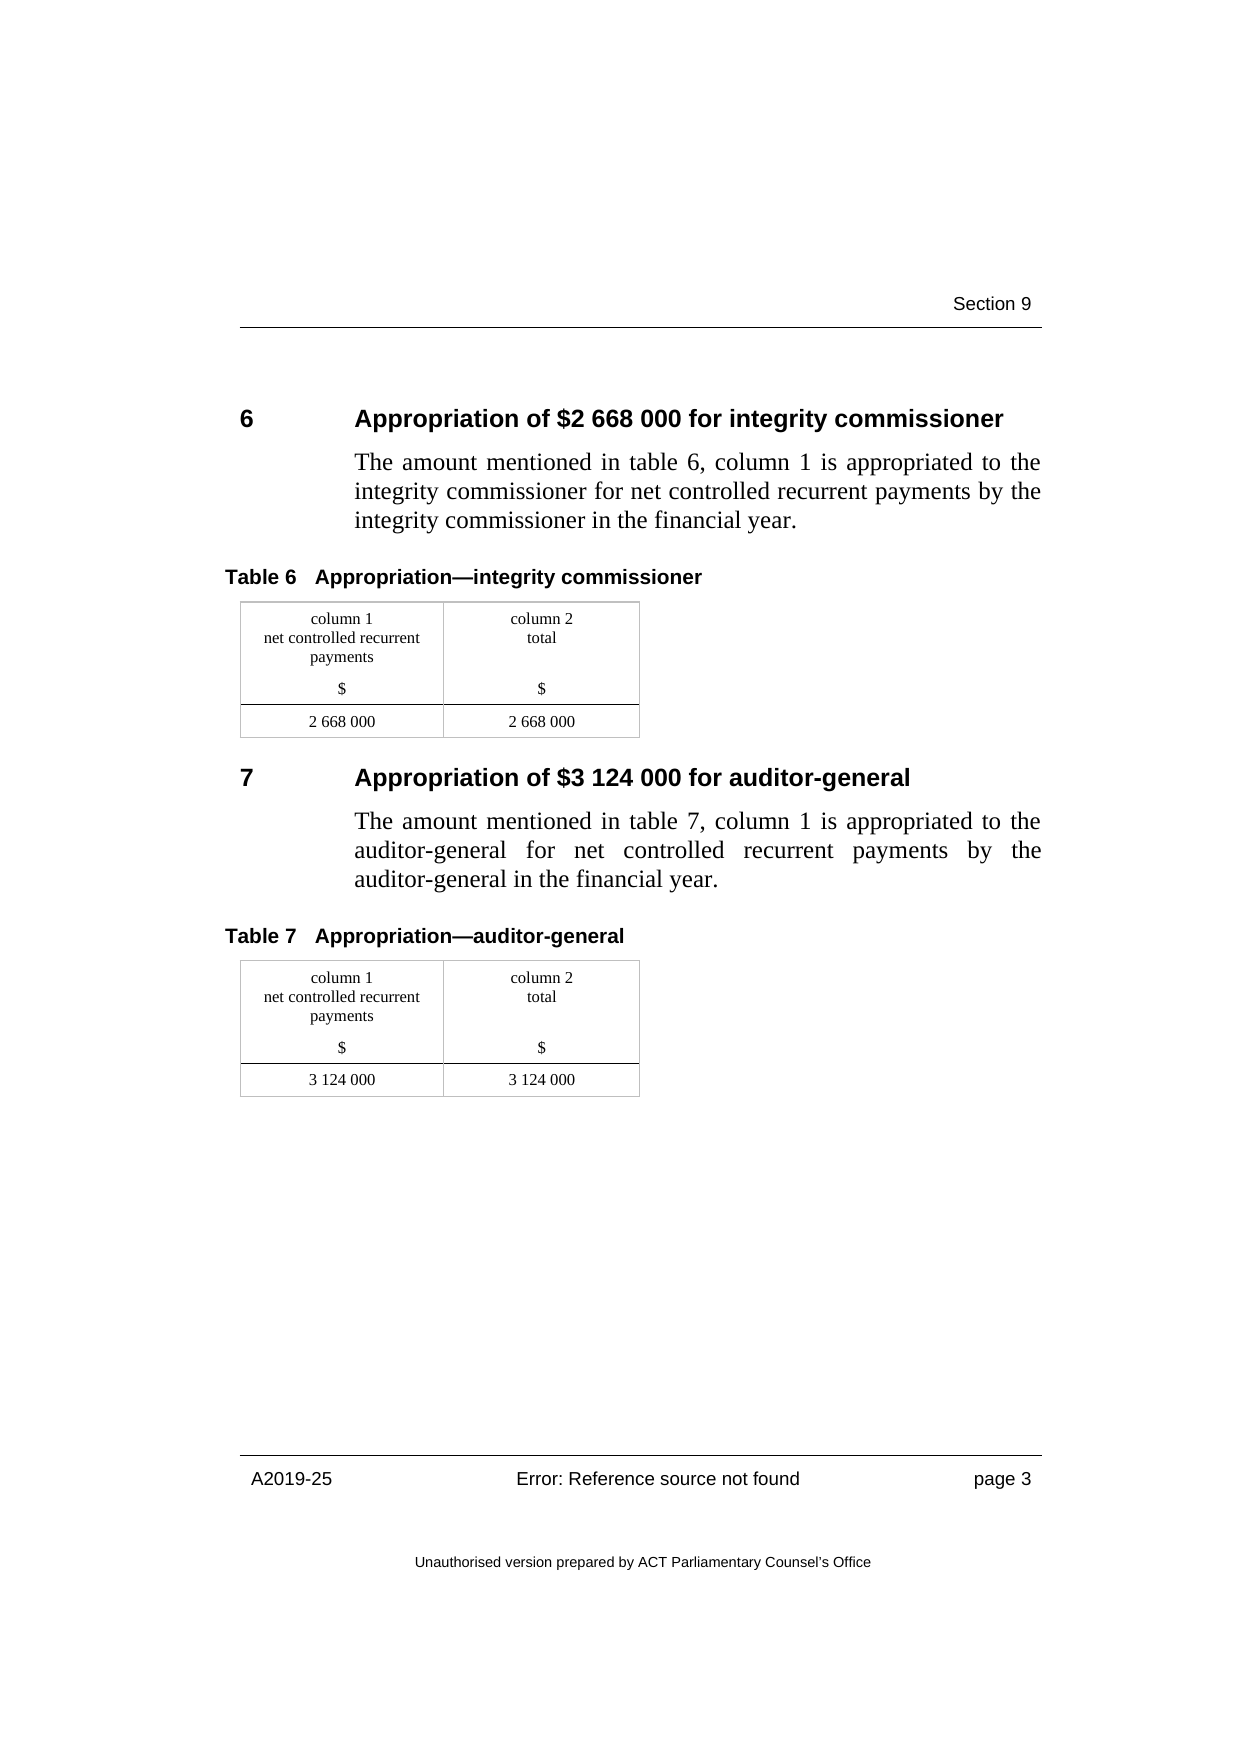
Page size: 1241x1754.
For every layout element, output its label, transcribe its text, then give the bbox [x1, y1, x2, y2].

text 6 Appropriation of $2 668 000 for integrity commissioner [239, 404, 1042, 433]
table_cell 2 668 000 [241, 705, 443, 737]
text Table 6 Appropriation—integrity commissioner [225, 565, 1042, 589]
table_header column 2 total [444, 603, 639, 672]
table_cell 3 124 000 [241, 1064, 443, 1096]
table_cell $ [241, 673, 443, 704]
table_cell 3 124 000 [444, 1064, 639, 1096]
table_header column 1 net controlled recurrent payments [241, 603, 443, 672]
text 7 Appropriation of $3 124 000 for auditor-general [239, 763, 1042, 792]
text The amount mentioned in table 7, column 1 is appropriated to the auditor-general for net controlled recurrent payments by the auditor-general in the financial year. [354, 806, 1042, 892]
table_cell $ [444, 673, 639, 704]
table_cell 2 668 000 [444, 705, 639, 737]
table_header column 2 total [444, 961, 639, 1031]
table_cell $ [444, 1031, 639, 1063]
text Table 7 Appropriation—auditor-general [225, 924, 1042, 948]
text The amount mentioned in table 6, column 1 is appropriated to the integrity commissioner for net controlled recurrent payments by the integrity commissioner in the financial year. [354, 447, 1042, 534]
table_cell $ [241, 1031, 443, 1063]
table_header column 1 net controlled recurrent payments [241, 961, 443, 1031]
